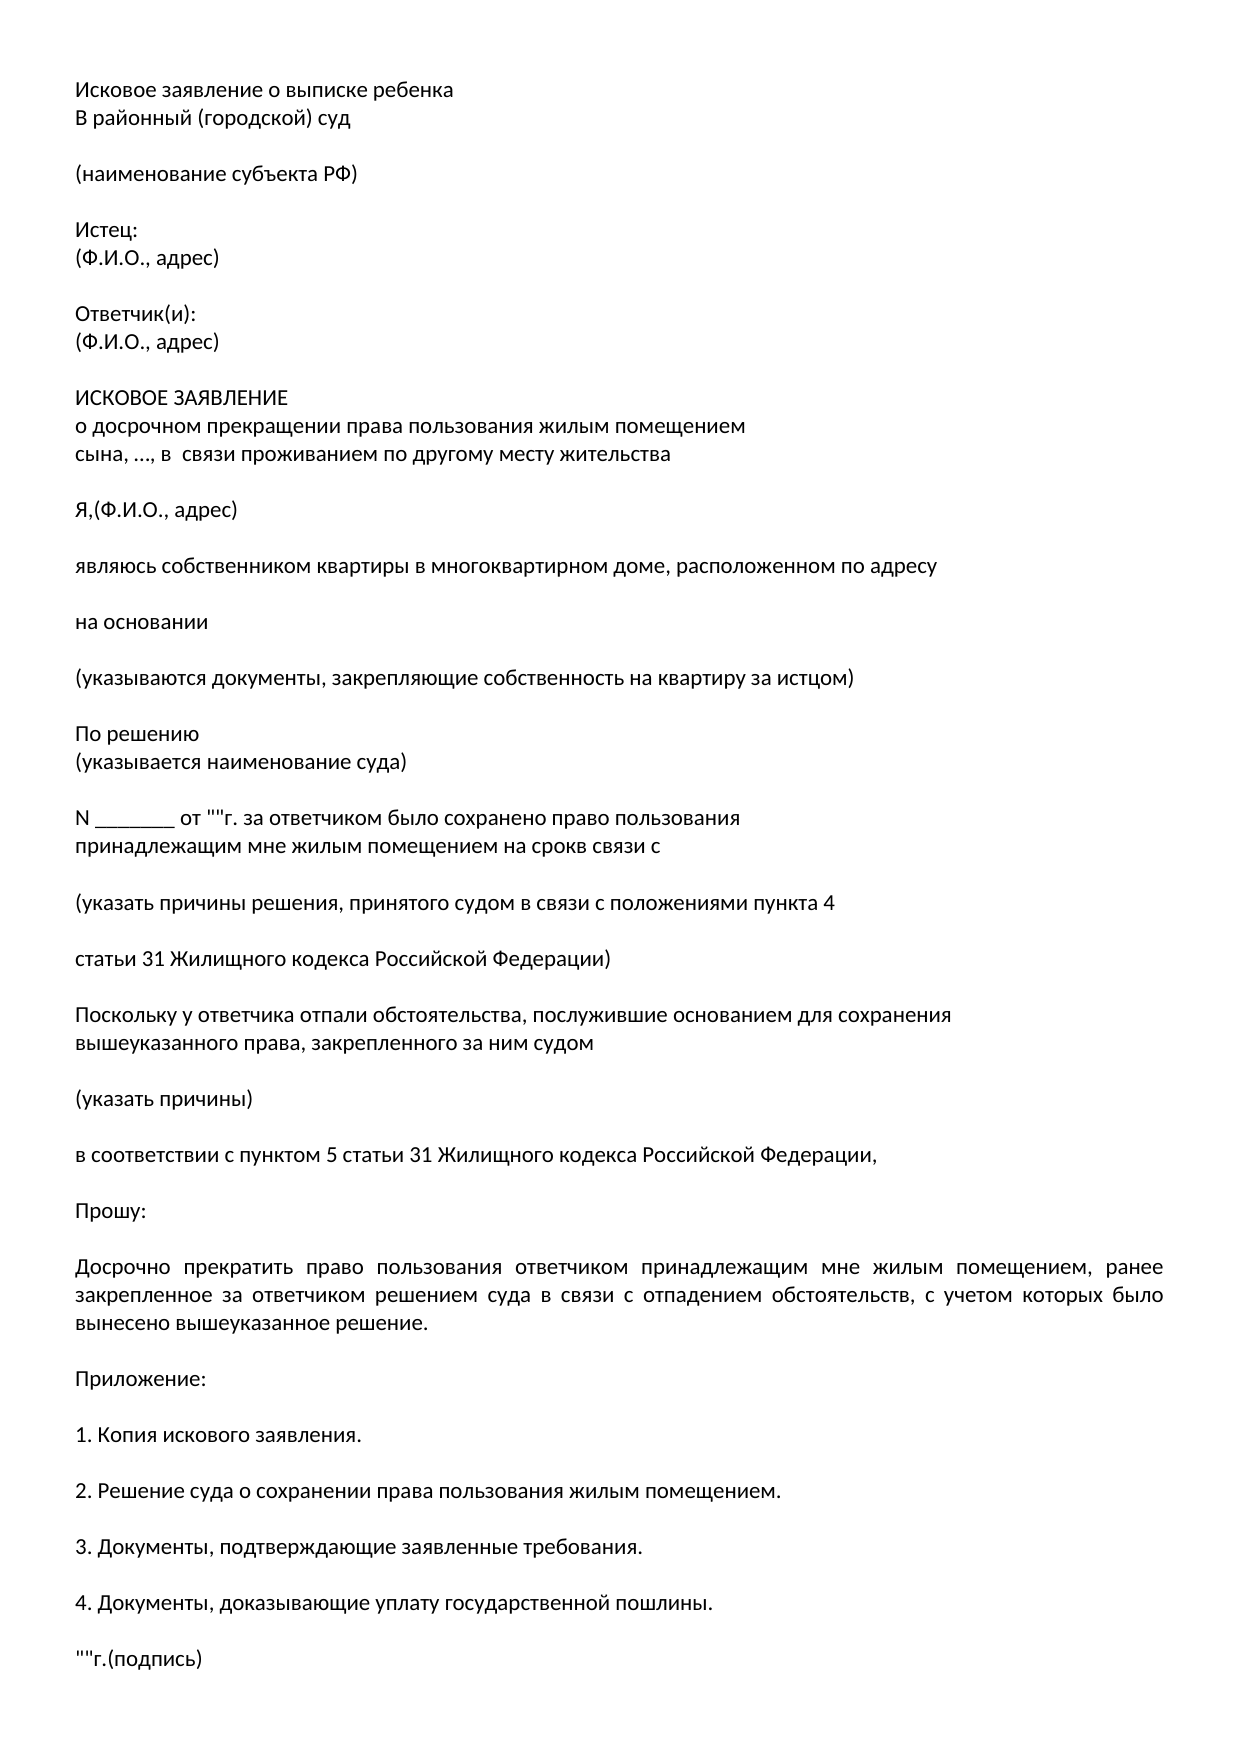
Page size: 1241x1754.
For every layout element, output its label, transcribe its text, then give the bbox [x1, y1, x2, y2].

text принадлежащим мне жилым помещением на срокв связи с [75, 832, 1165, 859]
text (указываются документы, закрепляющие собственность на квартиру за истцом) [75, 663, 1165, 691]
text Приложение: [75, 1364, 1165, 1392]
text Исковое заявление о выписке ребенка [75, 75, 1165, 103]
text о досрочном прекращении права пользования жилым помещением [75, 411, 1165, 439]
text Досрочно прекратить право пользования ответчиком принадлежащим мне жилым помещением, ранее закрепленное за ответчиком решением суда в связи с отпадением обстоятельств, с учетом которых было вынесено вышеуказанное решение. [75, 1252, 1165, 1336]
text (указать причины решения, принятого судом в связи с положениями пункта 4 [75, 888, 1165, 916]
text статьи 31 Жилищного кодекса Российской Федерации) [75, 944, 1165, 972]
text 2. Решение суда о сохранении права пользования жилым помещением. [75, 1476, 1165, 1504]
text В районный (городской) суд [75, 103, 1165, 131]
text N _______ от ""г. за ответчиком было сохранено право пользования [75, 803, 1165, 832]
text (наименование субъекта РФ) [75, 159, 1165, 187]
text в соответствии с пунктом 5 статьи 31 Жилищного кодекса Российской Федерации, [75, 1140, 1165, 1168]
text сына, …, в связи проживанием по другому месту жительства [75, 439, 1165, 467]
text (указать причины) [75, 1084, 1165, 1112]
text 3. Документы, подтверждающие заявленные требования. [75, 1532, 1165, 1560]
text (Ф.И.О., адрес) [75, 327, 1165, 355]
text (указывается наименование суда) [75, 747, 1165, 776]
text вышеуказанного права, закрепленного за ним судом [75, 1028, 1165, 1056]
text 1. Копия искового заявления. [75, 1420, 1165, 1448]
text По решению [75, 719, 1165, 747]
text Истец: [75, 215, 1165, 243]
text Я,(Ф.И.О., адрес) [75, 495, 1165, 523]
text Ответчик(и): [75, 299, 1165, 327]
text 4. Документы, доказывающие уплату государственной пошлины. [75, 1588, 1165, 1616]
text Прошу: [75, 1196, 1165, 1224]
text ИСКОВОЕ ЗАЯВЛЕНИЕ [75, 383, 1165, 411]
text (Ф.И.О., адрес) [75, 243, 1165, 271]
text на основании [75, 607, 1165, 635]
text Поскольку у ответчика отпали обстоятельства, послужившие основанием для сохранения [75, 1000, 1165, 1028]
text являюсь собственником квартиры в многоквартирном доме, расположенном по адресу [75, 551, 1165, 579]
text ""г.(подпись) [75, 1644, 1165, 1672]
